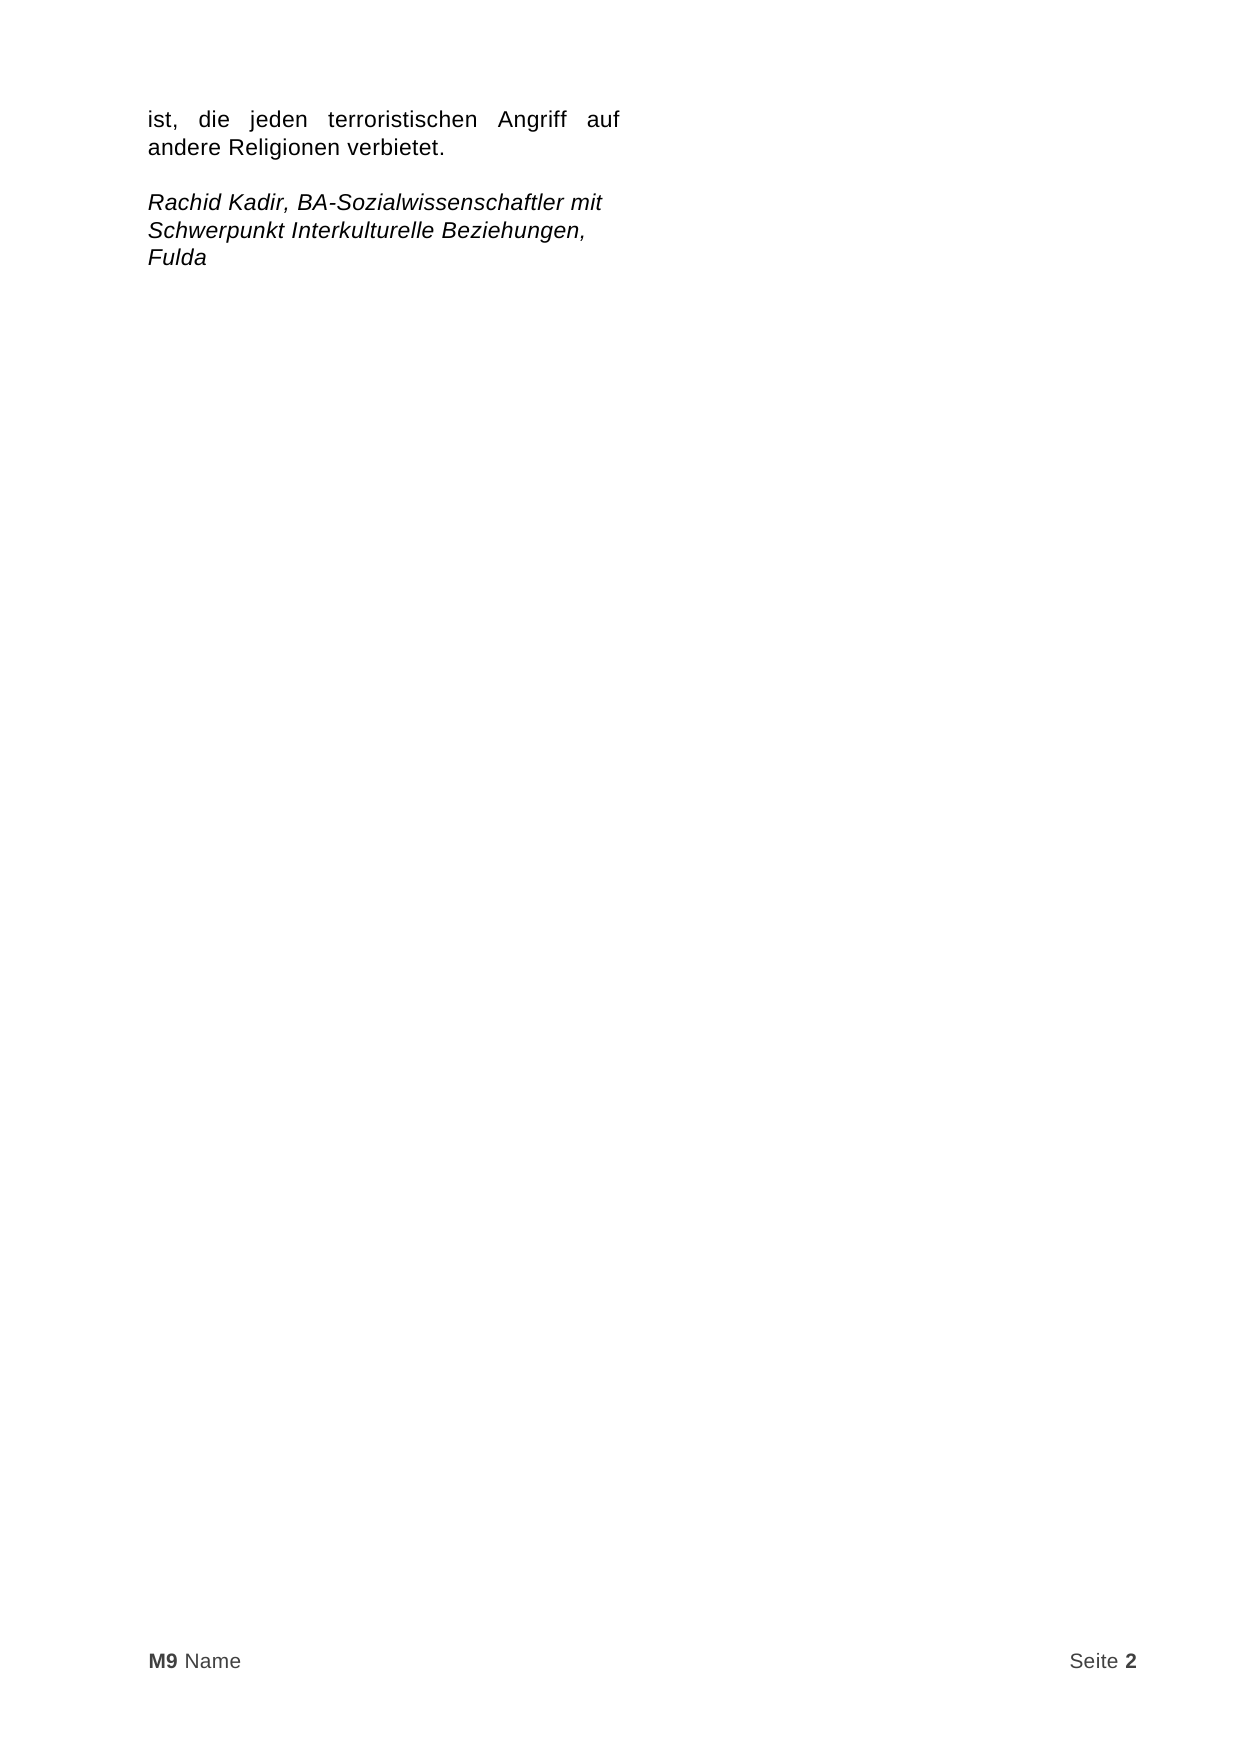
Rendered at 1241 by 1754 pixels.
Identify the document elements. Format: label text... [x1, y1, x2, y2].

text Rachid Kadir, BA-Sozialwissenschaftler mit Schwerpunkt Interkulturelle Beziehungen, Fulda [148, 189, 620, 271]
